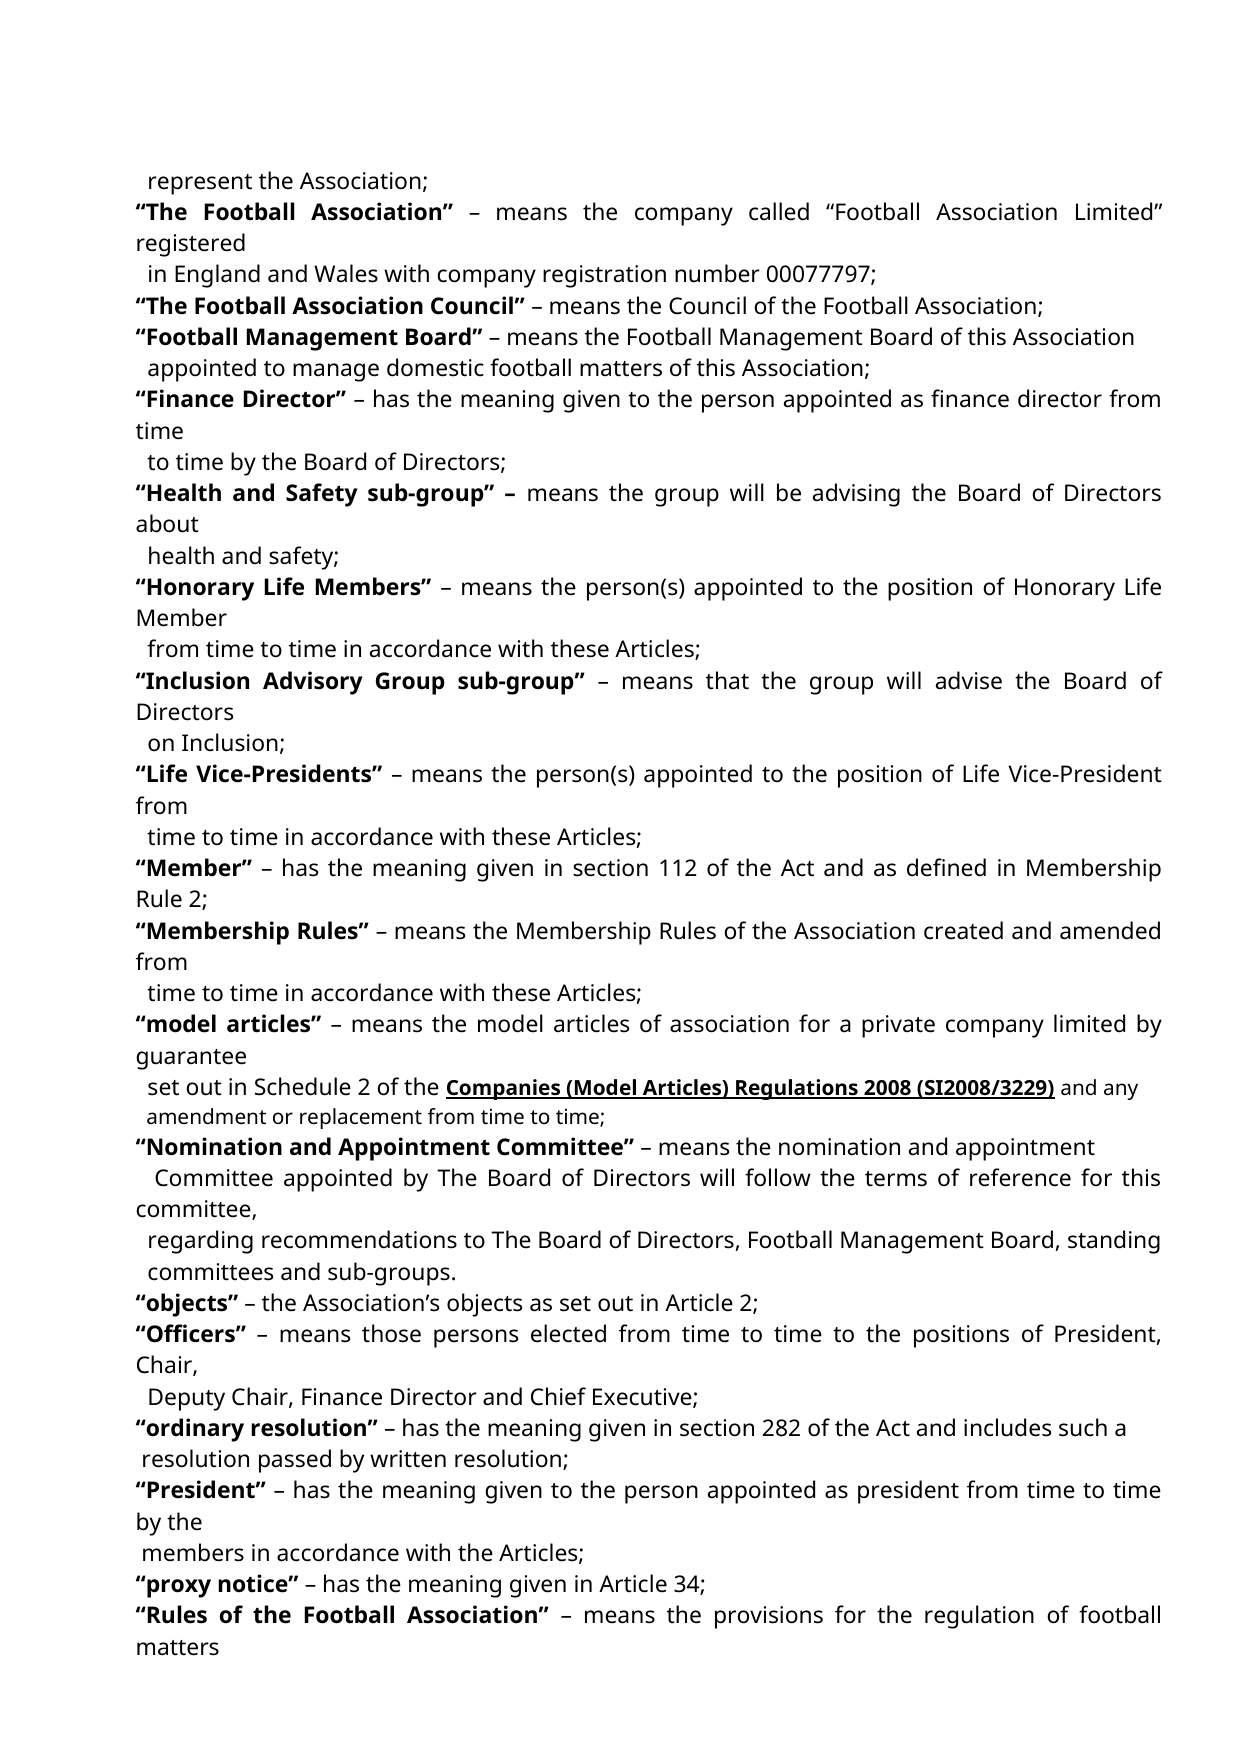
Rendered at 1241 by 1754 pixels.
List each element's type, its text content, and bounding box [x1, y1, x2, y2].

text resolution passed by written resolution; [135, 1443, 1163, 1474]
text Committee appointed by The Board of Directors will follow the terms of reference for this committee, [135, 1162, 1163, 1224]
text “Officers” – means those persons elected from time to time to the positions of President, Chair, [135, 1318, 1163, 1381]
text “objects” – the Association’s objects as set out in Article 2; [135, 1287, 1163, 1318]
text on Inclusion; [135, 727, 1163, 758]
text committees and sub-groups. [135, 1256, 1163, 1287]
text set out in Schedule 2 of the Companies (Model Articles) Regulations 2008 (SI2008/3229) and any [135, 1071, 1163, 1102]
text “Inclusion Advisory Group sub-group” – means that the group will advise the Board of Directors [135, 664, 1163, 727]
text “Life Vice-Presidents” – means the person(s) appointed to the position of Life Vice-President from [135, 758, 1163, 821]
text “ordinary resolution” – has the meaning given in section 282 of the Act and includes such a [135, 1412, 1163, 1443]
text “Rules of the Football Association” – means the provisions for the regulation of football matters [135, 1599, 1163, 1662]
text amendment or replacement from time to time; [135, 1102, 1163, 1131]
text “Membership Rules” – means the Membership Rules of the Association created and amended from [135, 914, 1163, 977]
text “The Football Association Council” – means the Council of the Football Association; [135, 289, 1163, 321]
text “The Football Association” – means the company called “Football Association Limited” registered [135, 196, 1163, 258]
text time to time in accordance with these Articles; [135, 977, 1163, 1008]
text to time by the Board of Directors; [135, 446, 1163, 477]
text “proxy notice” – has the meaning given in Article 34; [135, 1568, 1163, 1599]
text health and safety; [135, 539, 1163, 571]
text represent the Association; [135, 164, 1163, 196]
text Deputy Chair, Finance Director and Chief Executive; [135, 1381, 1163, 1412]
text “Nomination and Appointment Committee” – means the nomination and appointment [135, 1131, 1163, 1162]
text appointed to manage domestic football matters of this Association; [135, 352, 1163, 383]
text from time to time in accordance with these Articles; [135, 633, 1163, 664]
text “Finance Director” – has the meaning given to the person appointed as finance director from time [135, 383, 1163, 446]
text “President” – has the meaning given to the person appointed as president from time to time by the [135, 1474, 1163, 1537]
text “model articles” – means the model articles of association for a private company limited by guarantee [135, 1008, 1163, 1071]
text “Health and Safety sub-group” – means the group will be advising the Board of Directors about [135, 477, 1163, 539]
text regarding recommendations to The Board of Directors, Football Management Board, standing [135, 1224, 1163, 1256]
text members in accordance with the Articles; [135, 1537, 1163, 1568]
text “Honorary Life Members” – means the person(s) appointed to the position of Honorary Life Member [135, 571, 1163, 633]
text time to time in accordance with these Articles; [135, 821, 1163, 852]
text “Football Management Board” – means the Football Management Board of this Association [135, 321, 1163, 352]
text in England and Wales with company registration number 00077797; [135, 258, 1163, 289]
text “Member” – has the meaning given in section 112 of the Act and as defined in Membership Rule 2; [135, 852, 1163, 914]
